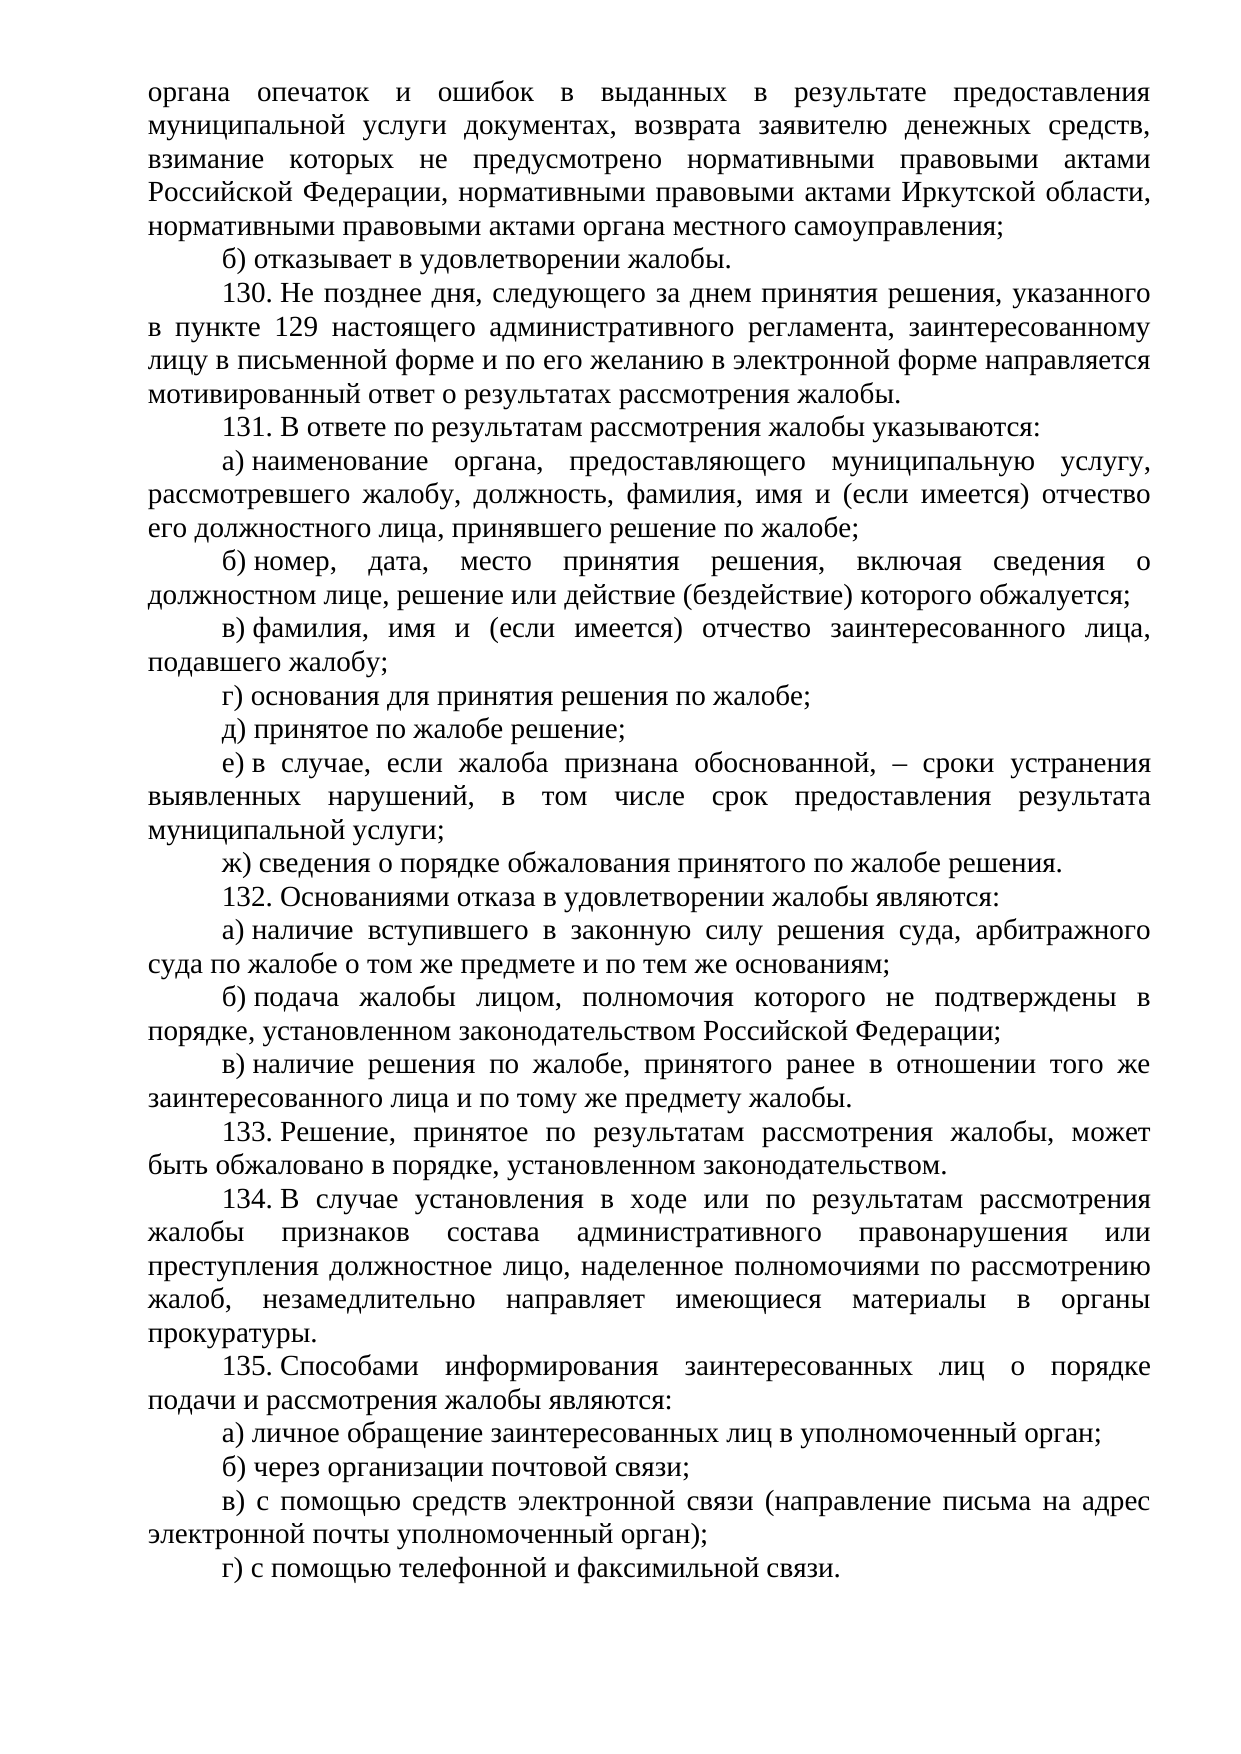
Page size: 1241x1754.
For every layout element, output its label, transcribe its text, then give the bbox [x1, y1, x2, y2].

text г) основания для принятия решения по жалобе; [148, 678, 1152, 711]
text е) в случае, если жалоба признана обоснованной, – сроки устранения выявленных нарушений, в том числе срок предоставления результата муниципальной услуги; [148, 745, 1152, 845]
text г) с помощью телефонной и факсимильной связи. [148, 1550, 1152, 1583]
text 131. В ответе по результатам рассмотрения жалобы указываются: [148, 409, 1152, 443]
text ж) сведения о порядке обжалования принятого по жалобе решения. [148, 845, 1152, 879]
text б) номер, дата, место принятия решения, включая сведения о должностном лице, решение или действие (бездействие) которого обжалуется; [148, 543, 1152, 611]
text 134. В случае установления в ходе или по результатам рассмотрения жалобы признаков состава административного правонарушения или преступления должностное лицо, наделенное полномочиями по рассмотрению жалоб, незамедлительно направляет имеющиеся материалы в органы прокуратуры. [148, 1181, 1152, 1348]
text а) личное обращение заинтересованных лиц в уполномоченный орган; [148, 1416, 1152, 1449]
text б) подача жалобы лицом, полномочия которого не подтверждены в порядке, установленном законодательством Российской Федерации; [148, 979, 1152, 1047]
text в) фамилия, имя и (если имеется) отчество заинтересованного лица, подавшего жалобу; [148, 611, 1152, 678]
text б) отказывает в удовлетворении жалобы. [148, 242, 1152, 275]
text 132. Основаниями отказа в удовлетворении жалобы являются: [148, 879, 1152, 912]
text а) наличие вступившего в законную силу решения суда, арбитражного суда по жалобе о том же предмете и по тем же основаниям; [148, 912, 1152, 979]
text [148, 74, 1152, 242]
text д) принятое по жалобе решение; [148, 711, 1152, 745]
text 135. Способами информирования заинтересованных лиц о порядке подачи и рассмотрения жалобы являются: [148, 1348, 1152, 1416]
text а) наименование органа, предоставляющего муниципальную услугу, рассмотревшего жалобу, должность, фамилия, имя и (если имеется) отчество его должностного лица, принявшего решение по жалобе; [148, 443, 1152, 543]
text в) наличие решения по жалобе, принятого ранее в отношении того же заинтересованного лица и по тому же предмету жалобы. [148, 1047, 1152, 1114]
text 133. Решение, принятое по результатам рассмотрения жалобы, может быть обжаловано в порядке, установленном законодательством. [148, 1114, 1152, 1181]
text 130. Не позднее дня, следующего за днем принятия решения, указанного в пункте 129 настоящего административного регламента, заинтересованному лицу в письменной форме и по его желанию в электронной форме направляется мотивированный ответ о результатах рассмотрения жалобы. [148, 275, 1152, 409]
text б) через организации почтовой связи; [148, 1449, 1152, 1483]
text в) с помощью средств электронной связи (направление письма на адрес электронной почты уполномоченный орган); [148, 1483, 1152, 1550]
